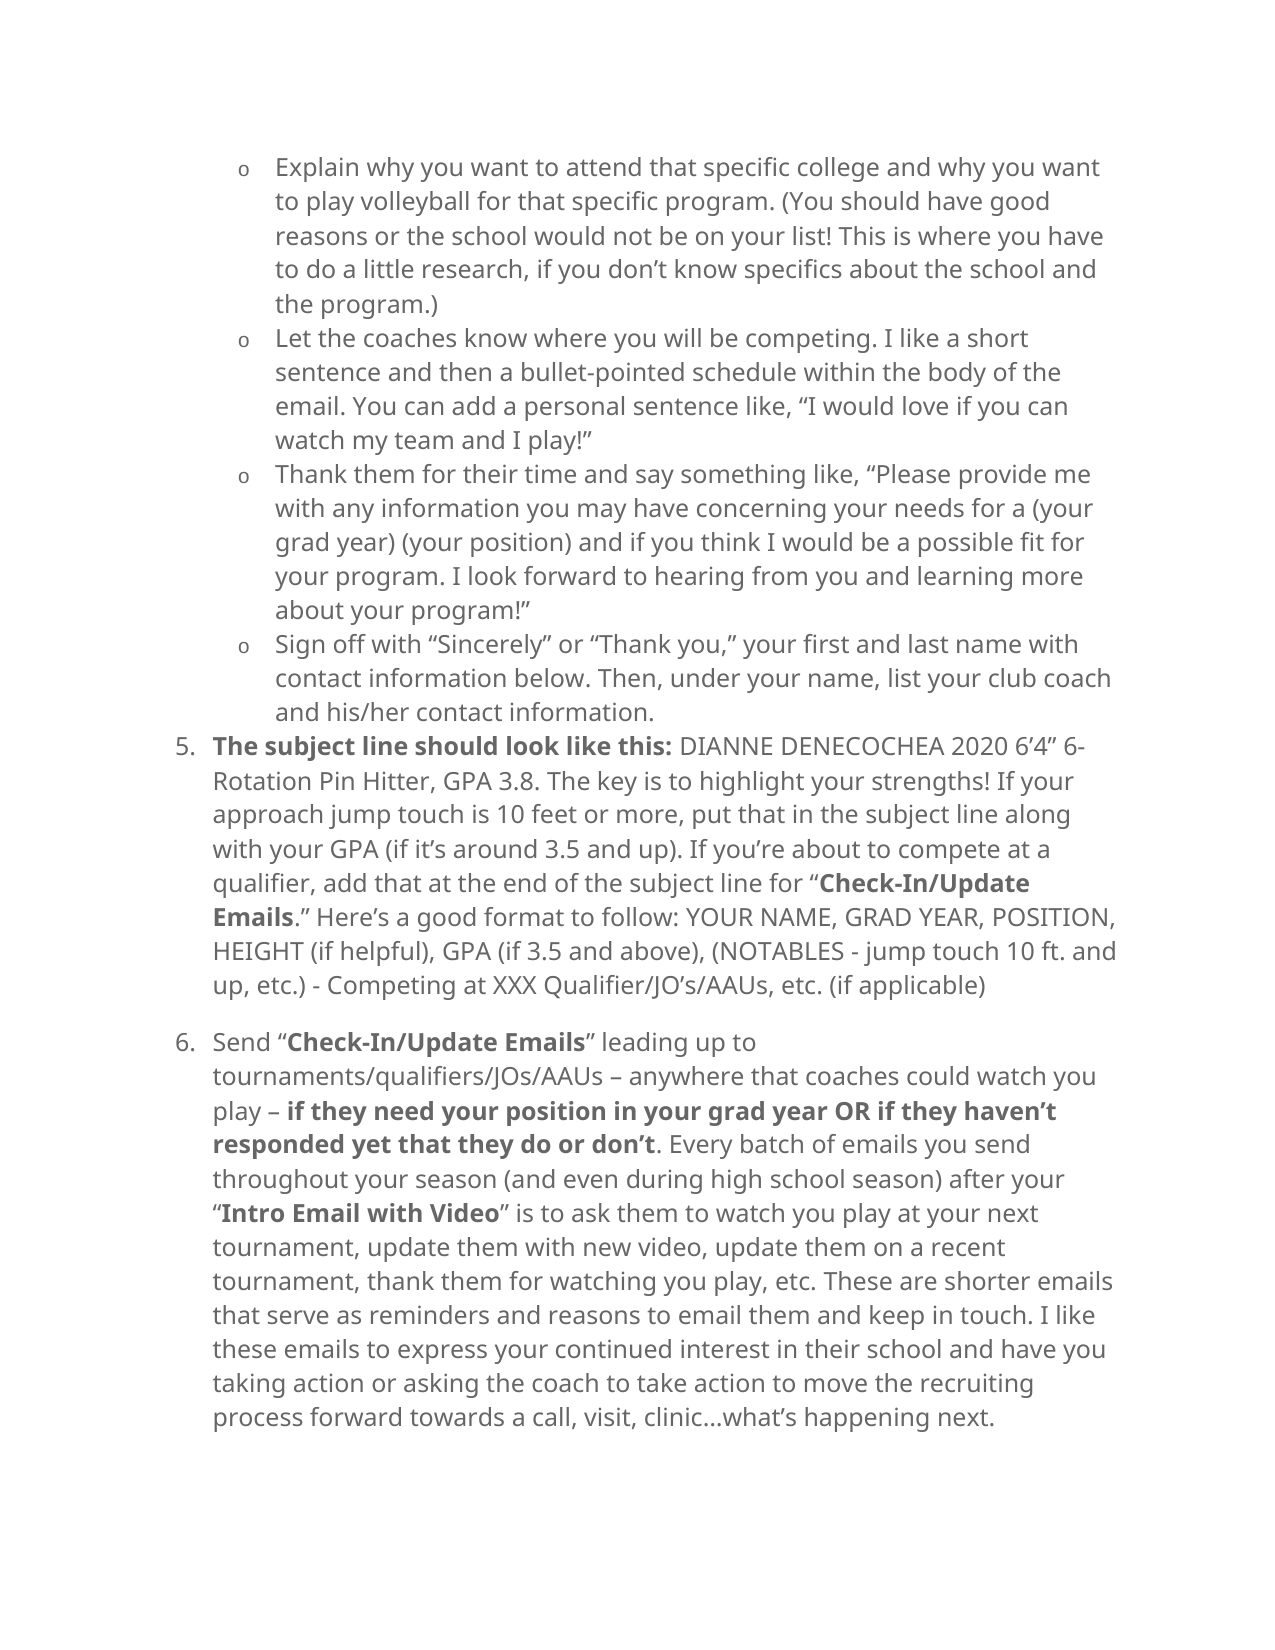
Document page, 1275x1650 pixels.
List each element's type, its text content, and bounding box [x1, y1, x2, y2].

list Let the coaches know where you will be competing. I like a short sentence and then a bullet-pointed schedule within the body of the email. You can add a personal sentence like, “I would love if you can watch my team and I play!” [237, 320, 1125, 457]
list Thank them for their time and say something like, “Please provide me with any information you may have concerning your needs for a (your grad year) (your position) and if you think I would be a possible fit for your program. I look forward to hearing from you and learning more about your program!” [237, 457, 1125, 627]
list Sign off with “Sincerely” or “Thank you,” your first and last name with contact information below. Then, under your name, list your club coach and his/her contact information. [237, 627, 1125, 729]
list Explain why you want to attend that specific college and why you want to play volleyball for that specific program. (You should have good reasons or the school would not be on your list! This is where you have to do a little research, if you don’t know specifics about the school and the program.) [237, 150, 1125, 320]
list The subject line should look like this: DIANNE DENECOCHEA 2020 6’4” 6-Rotation Pin Hitter, GPA 3.8. The key is to highlight your strengths! If your approach jump touch is 10 feet or more, put that in the subject line along with your GPA (if it’s around 3.5 and up). If you’re about to compete at a qualifier, add that at the end of the subject line for “Check-In/Update Emails.” Here’s a good format to follow: YOUR NAME, GRAD YEAR, POSITION, HEIGHT (if helpful), GPA (if 3.5 and above), (NOTABLES - jump touch 10 ft. and up, etc.) - Competing at XXX Qualifier/JO’s/AAUs, etc. (if applicable) [175, 729, 1125, 1002]
list Send “Check-In/Update Emails” leading up to tournaments/qualifiers/JOs/AAUs – anywhere that coaches could watch you play – if they need your position in your grad year OR if they haven’t responded yet that they do or don’t. Every batch of emails you send throughout your season (and even during high school season) after your “Intro Email with Video” is to ask them to watch you play at your next tournament, update them with new video, update them on a recent tournament, thank them for watching you play, etc. These are shorter emails that serve as reminders and reasons to email them and keep in touch. I like these emails to express your continued interest in their school and have you taking action or asking the coach to take action to move the recruiting process forward towards a call, visit, clinic…what’s happening next. [175, 1025, 1125, 1434]
